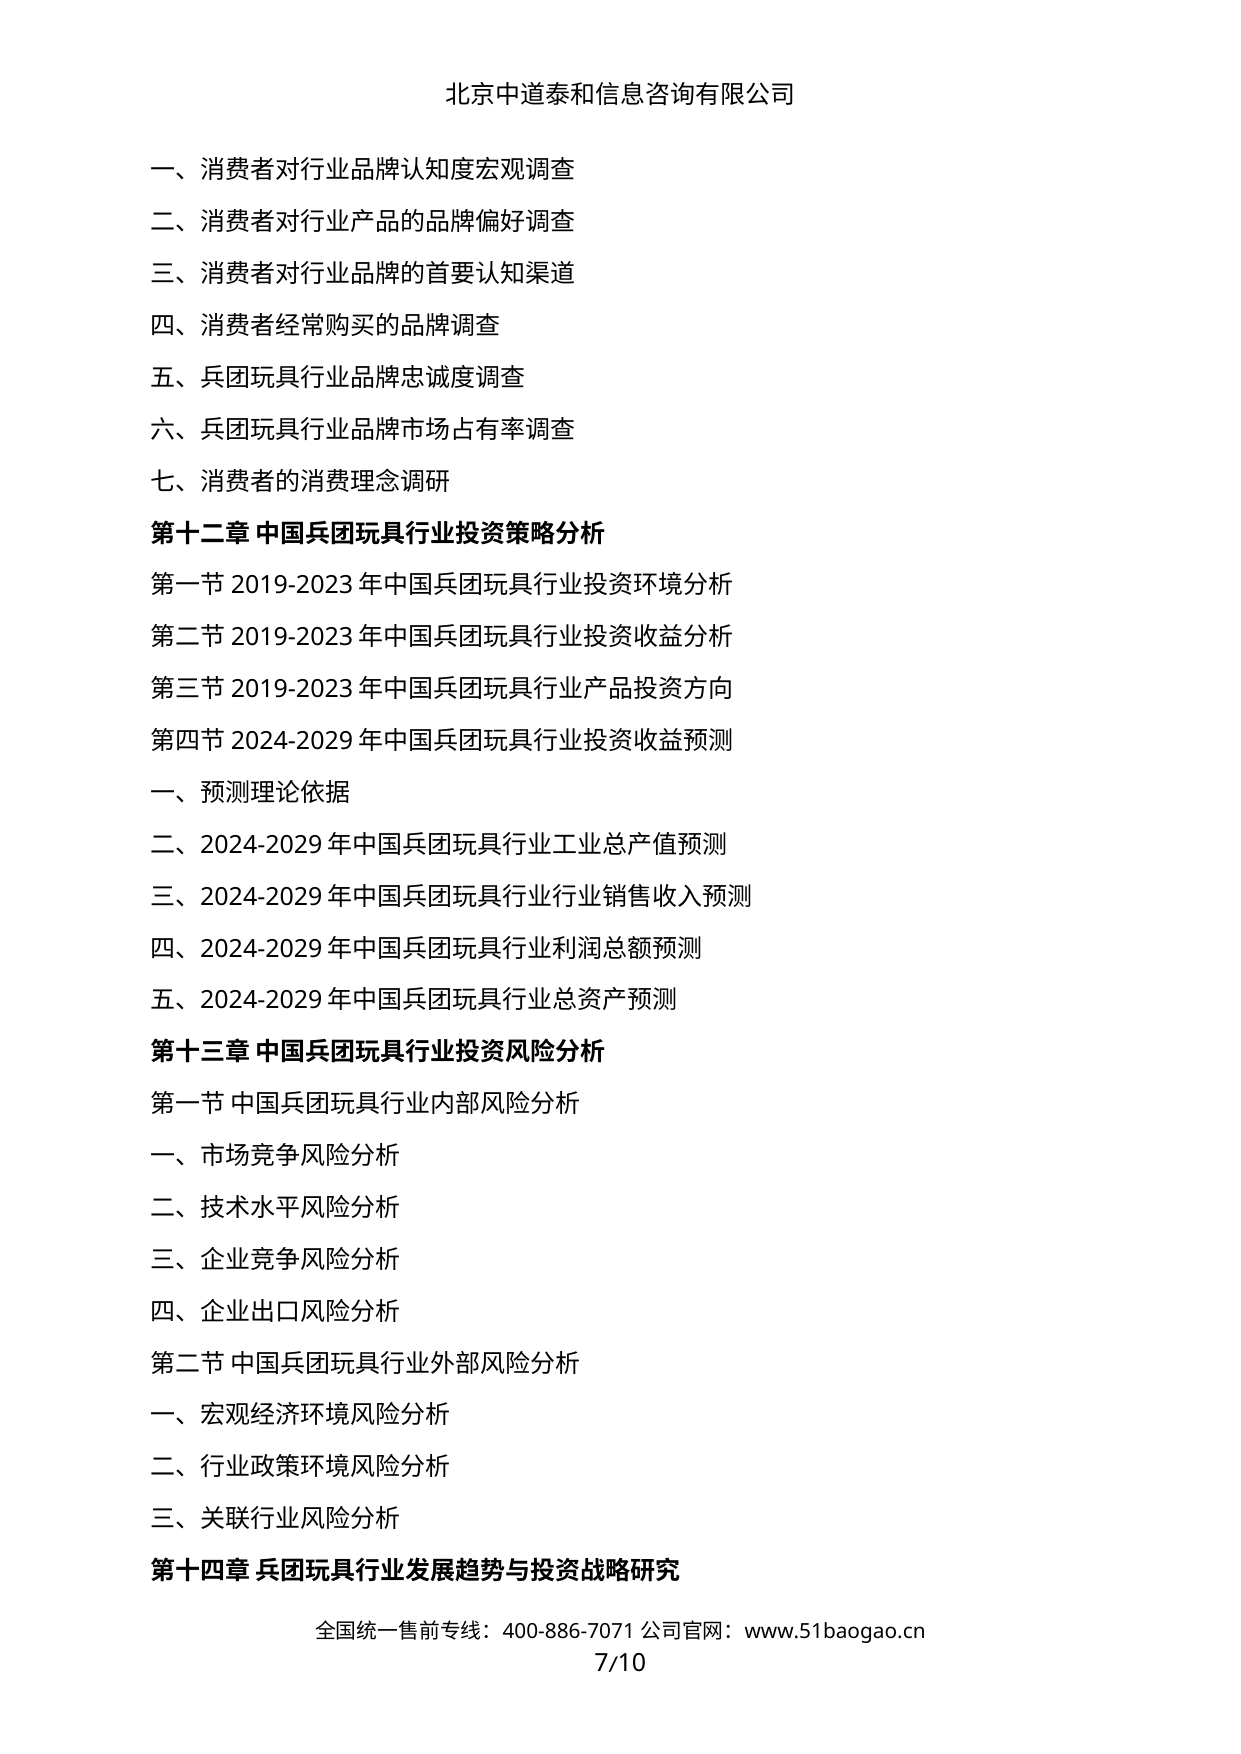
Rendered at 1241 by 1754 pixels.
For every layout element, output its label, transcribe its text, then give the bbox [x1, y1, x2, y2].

text 第十四章 兵团玩具行业发展趋势与投资战略研究 [150, 1551, 1090, 1587]
text 三、企业竞争风险分析 [150, 1239, 1090, 1276]
text 第二节 2019-2023年中国兵团玩具行业投资收益分析 [150, 617, 1090, 653]
text 第十二章 中国兵团玩具行业投资策略分析 [150, 513, 1090, 549]
text 二、2024-2029年中国兵团玩具行业工业总产值预测 [150, 824, 1090, 861]
text 二、消费者对行业产品的品牌偏好调查 [150, 202, 1090, 238]
text 六、兵团玩具行业品牌市场占有率调查 [150, 409, 1090, 446]
text 三、关联行业风险分析 [150, 1499, 1090, 1535]
text 第十三章 中国兵团玩具行业投资风险分析 [150, 1032, 1090, 1068]
text 一、市场竞争风险分析 [150, 1136, 1090, 1172]
text 三、消费者对行业品牌的首要认知渠道 [150, 254, 1090, 290]
text 一、宏观经济环境风险分析 [150, 1395, 1090, 1431]
text 一、预测理论依据 [150, 772, 1090, 809]
text 一、消费者对行业品牌认知度宏观调查 [150, 150, 1090, 186]
text 第一节 中国兵团玩具行业内部风险分析 [150, 1084, 1090, 1120]
text 七、消费者的消费理念调研 [150, 461, 1090, 497]
text 五、2024-2029年中国兵团玩具行业总资产预测 [150, 980, 1090, 1016]
text 第一节 2019-2023年中国兵团玩具行业投资环境分析 [150, 565, 1090, 601]
text 第三节 2019-2023年中国兵团玩具行业产品投资方向 [150, 669, 1090, 705]
text 四、2024-2029年中国兵团玩具行业利润总额预测 [150, 928, 1090, 964]
text 第二节 中国兵团玩具行业外部风险分析 [150, 1343, 1090, 1379]
text 四、企业出口风险分析 [150, 1291, 1090, 1327]
text 二、行业政策环境风险分析 [150, 1447, 1090, 1483]
text 四、消费者经常购买的品牌调查 [150, 306, 1090, 342]
text 第四节 2024-2029年中国兵团玩具行业投资收益预测 [150, 721, 1090, 757]
text 三、2024-2029年中国兵团玩具行业行业销售收入预测 [150, 876, 1090, 912]
text 五、兵团玩具行业品牌忠诚度调查 [150, 357, 1090, 394]
text 二、技术水平风险分析 [150, 1187, 1090, 1224]
